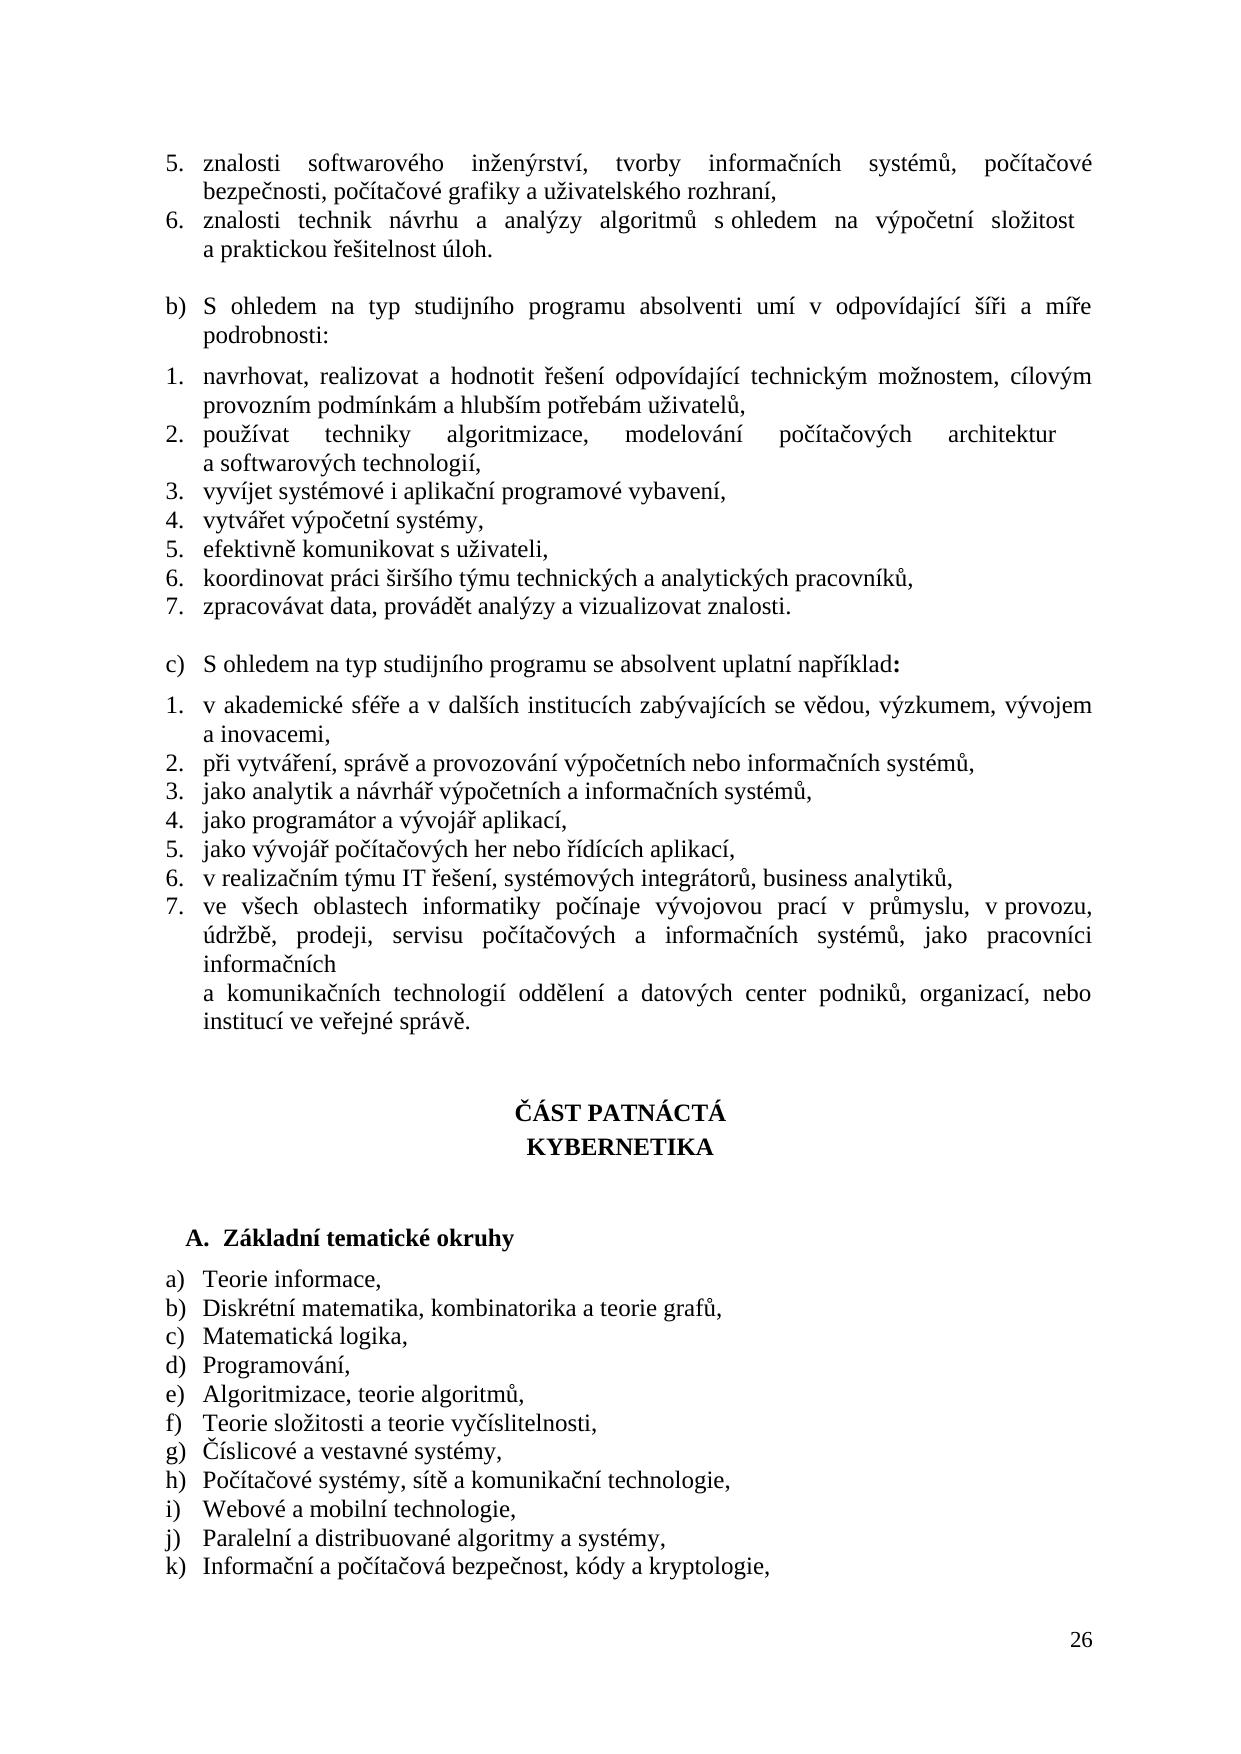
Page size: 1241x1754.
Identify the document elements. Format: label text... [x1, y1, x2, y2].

list vytvářet výpočetní systémy, [165, 505, 1093, 534]
text ČÁST pATNÁCTÁ [148, 1098, 1093, 1127]
list Diskrétní matematika, kombinatorika a teorie grafů, [165, 1293, 1093, 1321]
list ve všech oblastech informatiky počínaje vývojovou prací v průmyslu, v provozu, údržbě, prodeji, servisu počítačových a informačních systémů, jako pracovníci informačních a komunikačních technologií oddělení a datových center podniků, organizací, nebo institucí ve veřejné správě. [165, 891, 1093, 1035]
list Základní tematické okruhy [185, 1223, 1093, 1251]
list Algoritmizace, teorie algoritmů, [165, 1379, 1093, 1408]
text S ohledem na typ studijního programu absolventi umí v odpovídající šíři a míře podrobnosti: [165, 291, 1093, 349]
list v akademické sféře a v dalších institucích zabývajících se vědou, výzkumem, vývojem a inovacemi, [165, 690, 1093, 748]
list používat techniky algoritmizace, modelování počítačových architektur a softwarových technologií, [165, 419, 1093, 476]
list efektivně komunikovat s uživateli, [165, 534, 1093, 563]
list zpracovávat data, provádět analýzy a vizualizovat znalosti. [165, 591, 1093, 620]
list jako vývojář počítačových her nebo řídících aplikací, [165, 834, 1093, 863]
list Matematická logika, [165, 1321, 1093, 1350]
list znalosti technik návrhu a analýzy algoritmů s ohledem na výpočetní složitost a praktickou řešitelnost úloh. [165, 205, 1093, 263]
list navrhovat, realizovat a hodnotit řešení odpovídající technickým možnostem, cílovým provozním podmínkám a hlubším potřebám uživatelů, [165, 361, 1093, 419]
list znalosti softwarového inženýrství, tvorby informačních systémů, počítačové bezpečnosti, počítačové grafiky a uživatelského rozhraní, [165, 148, 1093, 205]
list jako programátor a vývojář aplikací, [165, 805, 1093, 834]
list koordinovat práci širšího týmu technických a analytických pracovníků, [165, 563, 1093, 591]
list Paralelní a distribuované algoritmy a systémy, [165, 1523, 1093, 1551]
list Číslicové a vestavné systémy, [165, 1436, 1093, 1465]
list jako analytik a návrhář výpočetních a informačních systémů, [165, 776, 1093, 805]
list vyvíjet systémové i aplikační programové vybavení, [165, 476, 1093, 505]
list při vytváření, správě a provozování výpočetních nebo informačních systémů, [165, 748, 1093, 776]
list Webové a mobilní technologie, [165, 1494, 1093, 1523]
text Kybernetika [148, 1132, 1093, 1160]
list Počítačové systémy, sítě a komunikační technologie, [165, 1465, 1093, 1494]
text S ohledem na typ studijního programu se absolvent uplatní například: [165, 649, 1093, 678]
list Teorie informace, [165, 1264, 1093, 1293]
list Informační a počítačová bezpečnost, kódy a kryptologie, [165, 1551, 1093, 1580]
list Programování, [165, 1350, 1093, 1379]
list Teorie složitosti a teorie vyčíslitelnosti, [165, 1408, 1093, 1436]
list v realizačním týmu IT řešení, systémových integrátorů, business analytiků, [165, 863, 1093, 891]
